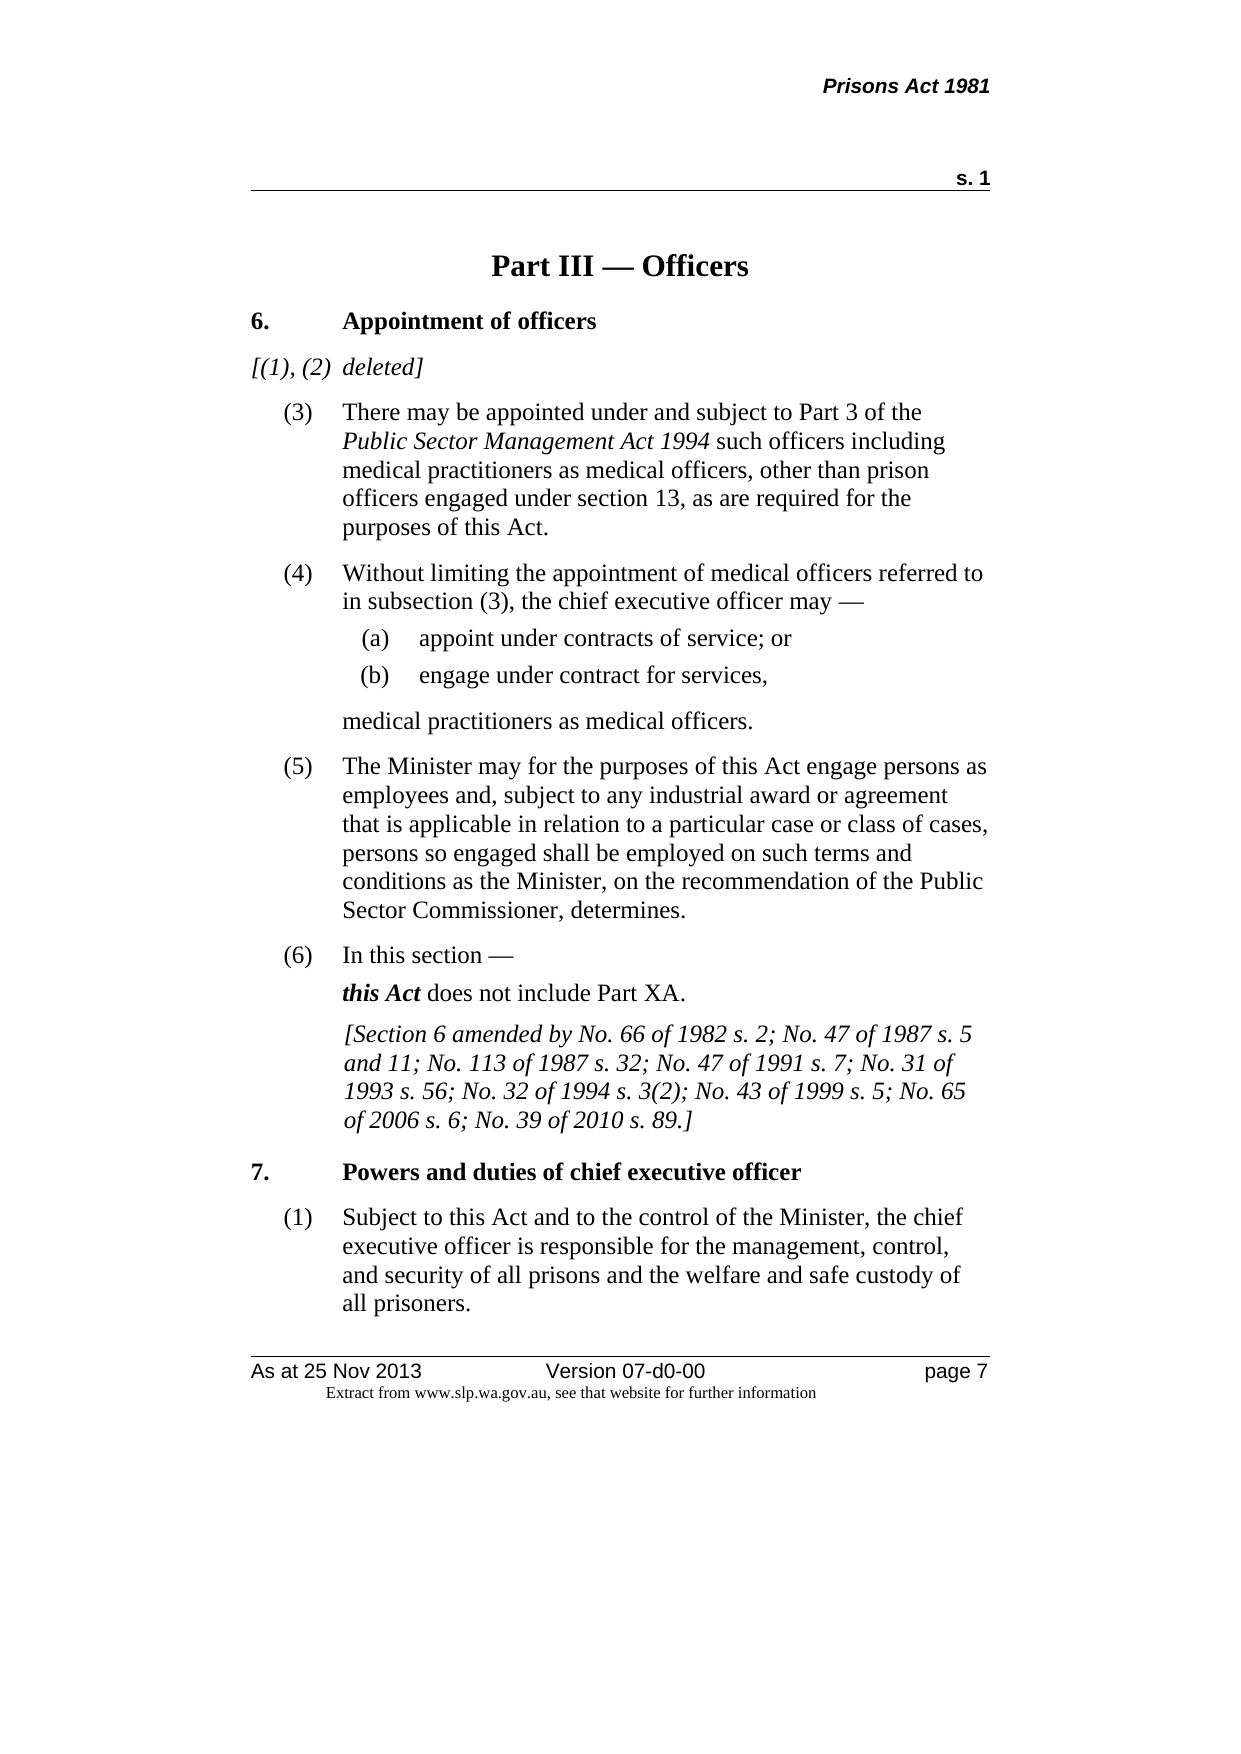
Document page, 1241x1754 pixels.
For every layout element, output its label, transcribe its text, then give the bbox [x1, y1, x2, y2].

text (6) In this section — [251, 941, 990, 969]
subtitle Part III — Officers [251, 247, 990, 283]
text medical practitioners as medical officers. [251, 706, 990, 735]
text this Act does not include Part XA. [251, 978, 990, 1006]
text (a) appoint under contracts of service; or [251, 623, 990, 652]
subtitle 6. Appointment of officers [251, 306, 990, 335]
text [Section 6 amended by No. 66 of 1982 s. 2; No. 47 of 1987 s. 5 and 11; No. 113 of 1987 s. 32; No. 47 of 1991 s. 7; No. 31 of 1993 s. 56; No. 32 of 1994 s. 3(2); No. 43 of 1999 s. 5; No. 65 of 2006 s. 6; No. 39 of 2010 s. 89.] [251, 1019, 990, 1134]
text (5) The Minister may for the purposes of this Act engage persons as employees and, subject to any industrial award or agreement that is applicable in relation to a particular case or class of cases, persons so engaged shall be employed on such terms and conditions as the Minister, on the recommendation of the Public Sector Commissioner, determines. [251, 751, 990, 924]
text (3) There may be appointed under and subject to Part 3 of the Public Sector Management Act 1994 such officers including medical practitioners as medical officers, other than prison officers engaged under section 13, as are required for the purposes of this Act. [251, 397, 990, 541]
text (1) Subject to this Act and to the control of the Minister, the chief executive officer is responsible for the management, control, and security of all prisons and the welfare and safe custody of all prisoners. [251, 1202, 990, 1317]
subtitle 7. Powers and duties of chief executive officer [251, 1157, 990, 1186]
text (4) Without limiting the appointment of medical officers referred to in subsection (3), the chief executive officer may — [251, 558, 990, 615]
text [(1), (2) deleted] [251, 352, 990, 381]
text (b) engage under contract for services, [251, 661, 990, 689]
